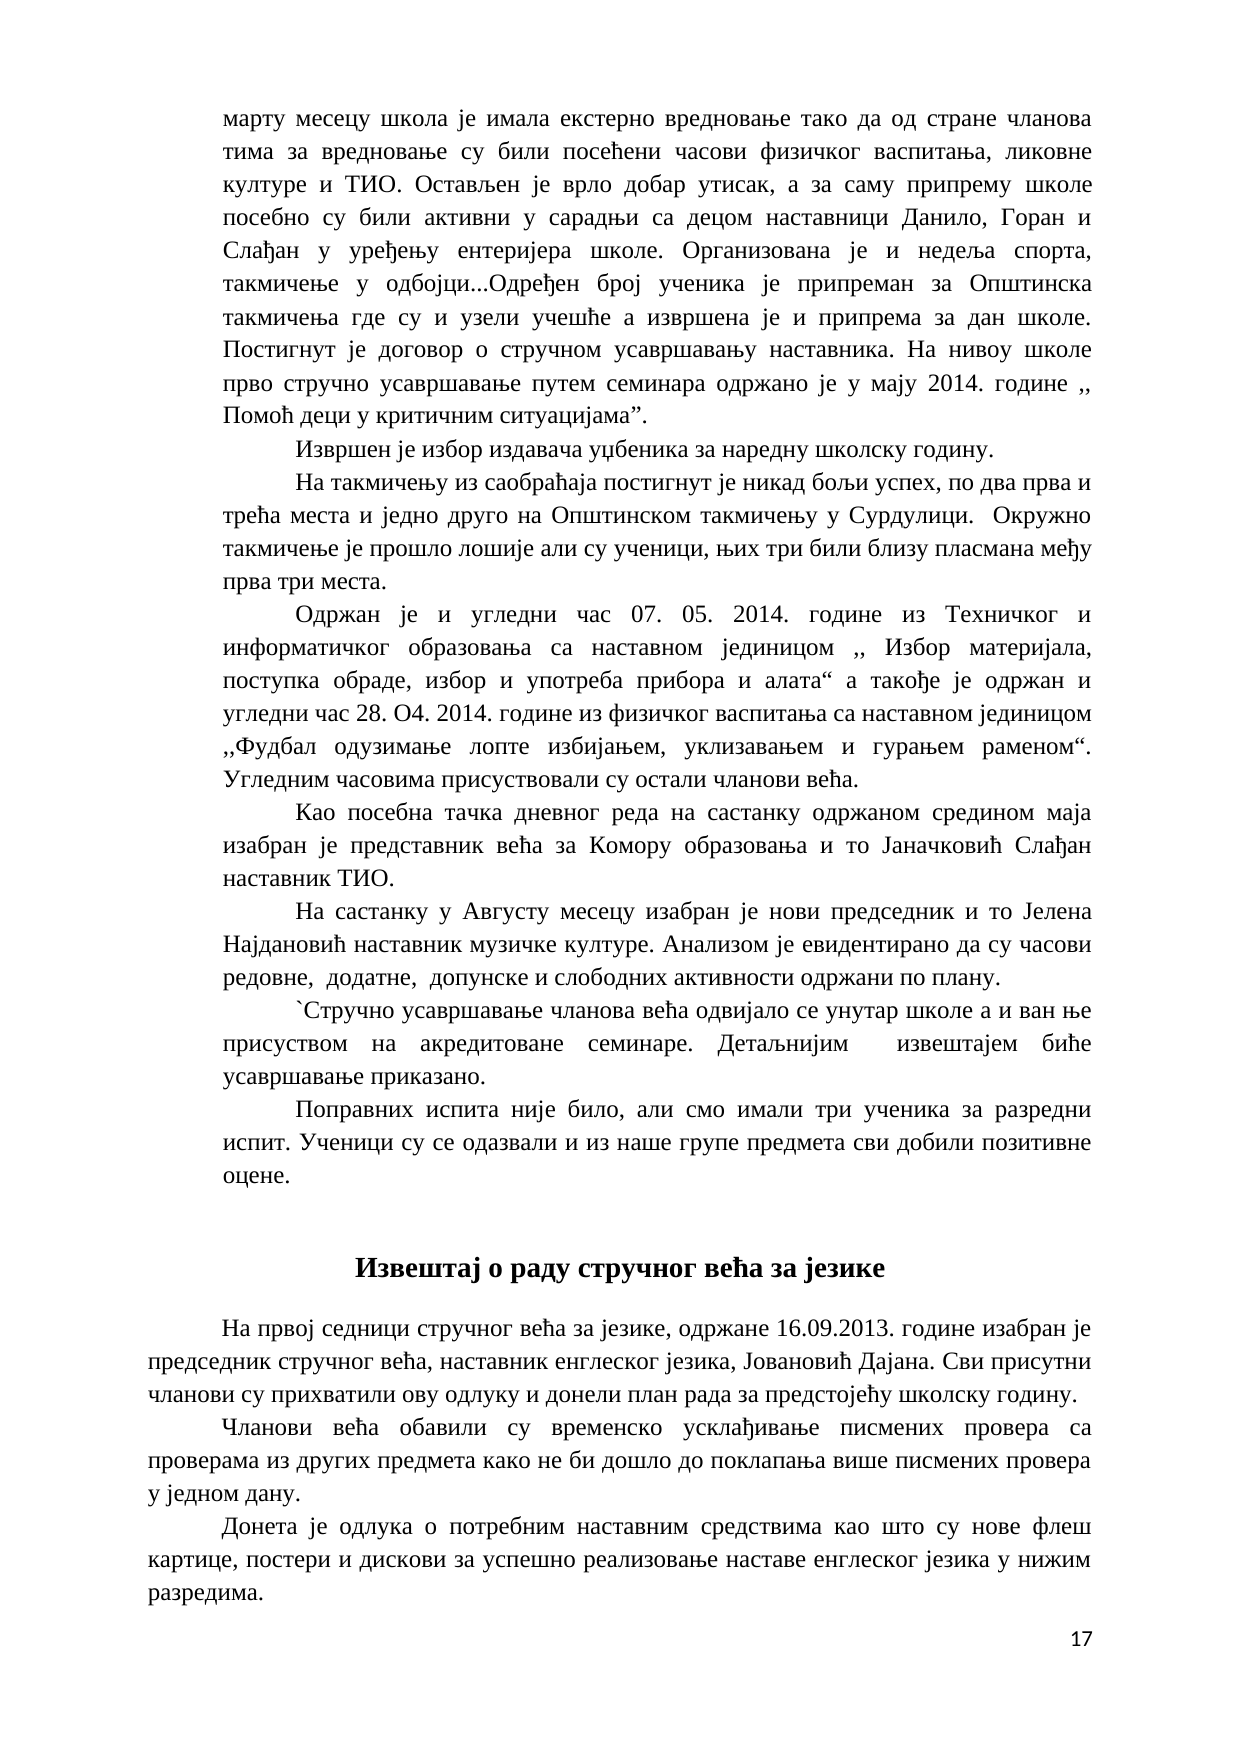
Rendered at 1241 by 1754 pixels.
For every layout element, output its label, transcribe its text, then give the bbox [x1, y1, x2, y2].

text На првој седници стручног већа за језике, одржане 16.09.2013. године изабран је председник стручног већа, наставник енглеског језика, Јовановић Дајана. Сви присутни чланови су прихватили ову одлуку и донели план рада за предстојећу школску годину. [148, 1313, 1093, 1408]
text Извештај о раду стручног већа за језике [148, 1251, 1093, 1284]
text Одржан је и угледни час 07. 05. 2014. године из Техничког и информатичког образовања са наставном јединицом ,, Избор материјала, поступка обраде, избор и употреба прибора и алата“ а такође је одржан и угледни час 28. О4. 2014. године из физичког васпитања са наставном јединицом ,,Фудбал одузимање лопте избијањем, уклизавањем и гурањем раменом“. Угледним часовима присуствовали су остали чланови већа. [223, 599, 1093, 793]
text Извршен је избор издавача уџбеника за наредну школску годину. [223, 434, 1093, 462]
text Поправних испита није било, али смо имали три ученика за разредни испит. Ученици су се одазвали и из наше групе предмета сви добили позитивне оцене. [223, 1094, 1093, 1189]
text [223, 103, 1093, 429]
text `Стручно усавршавање чланова већа одвијало се унутар школе а и ван ње присуством на акредитоване семинаре. Детаљнијим извештајем биће усавршавање приказано. [223, 995, 1093, 1090]
text Као посебна тачка дневног реда на састанку одржаном средином маја изабран је представник већа за Комору образовања и то Јаначковић Слађан наставник ТИО. [223, 797, 1093, 892]
text Чланови већа обавили су временско усклађивање писмених провера са проверама из других предмета како не би дошло до поклапања више писмених провера у једном дану. [148, 1412, 1093, 1507]
text На такмичењу из саобраћаја постигнут је никад бољи успех, по два прва и трећа места и једно друго на Општинском такмичењу у Сурдулици. Окружно такмичење је прошло лошије али су ученици, њих три били близу пласмана међу прва три места. [223, 467, 1093, 594]
text Донета је одлука о потребним наставним средствима као што су нове флеш картице, постери и дискови за успешно реализовање наставе енглеског језика у нижим разредима. [148, 1511, 1093, 1606]
text На састанку у Августу месецу изабран је нови председник и то Јелена Најдановић наставник музичке културе. Анализом је евидентирано да су часови редовне, додатне, допунске и слободних активности одржани по плану. [223, 896, 1093, 991]
